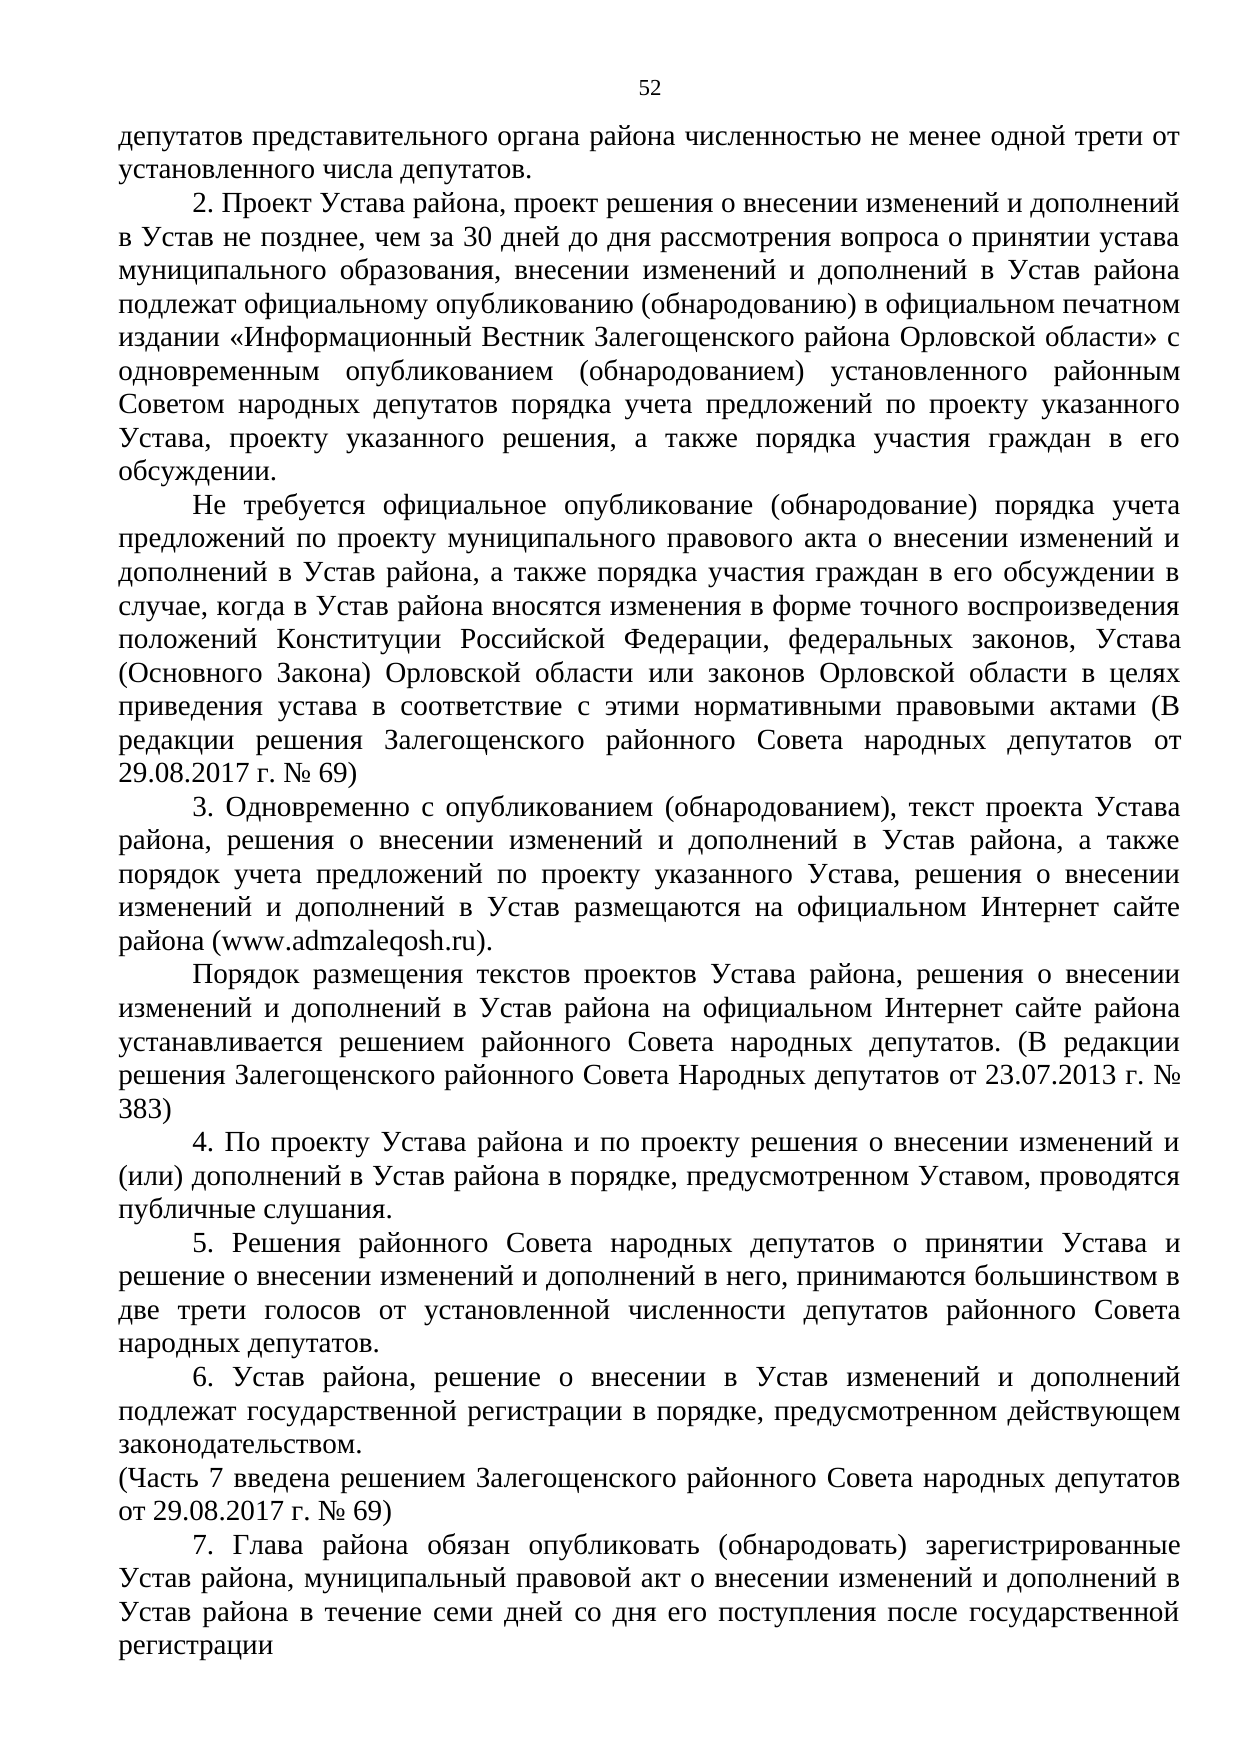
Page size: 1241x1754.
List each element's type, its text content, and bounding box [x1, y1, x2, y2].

text 5. Решения районного Совета народных депутатов о принятии Устава и решение о внесении изменений и дополнений в него, принимаются большинством в две трети голосов от установленной численности депутатов районного Совета народных депутатов. [118, 1225, 1181, 1359]
text 6. Устав района, решение о внесении в Устав изменений и дополнений подлежат государственной регистрации в порядке, предусмотренном действующем законодательством. [118, 1359, 1181, 1460]
text 3. Одновременно с опубликованием (обнародованием), текст проекта Устава района, решения о внесении изменений и дополнений в Устав района, а также порядок учета предложений по проекту указанного Устава, решения о внесении изменений и дополнений в Устав размещаются на официальном Интернет сайте района (www.admzaleqosh.ru). [118, 789, 1181, 957]
text (Часть 7 введена решением Залегощенского районного Совета народных депутатов от 29.08.2017 г. № 69) [118, 1460, 1181, 1527]
text 4. По проекту Устава района и по проекту решения о внесении изменений и (или) дополнений в Устав района в порядке, предусмотренном Уставом, проводятся публичные слушания. [118, 1124, 1181, 1225]
text Порядок размещения текстов проектов Устава района, решения о внесении изменений и дополнений в Устав района на официальном Интернет сайте района устанавливается решением районного Совета народных депутатов. (В редакции решения Залегощенского районного Совета Народных депутатов от 23.07.2013 г. № 383) [118, 957, 1181, 1124]
text 7. Глава района обязан опубликовать (обнародовать) зарегистрированные Устав района, муниципальный правовой акт о внесении изменений и дополнений в Устав района в течение семи дней со дня его поступления после государственной регистрации [118, 1527, 1181, 1661]
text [118, 118, 1181, 185]
text 2. Проект Устава района, проект решения о внесении изменений и дополнений в Устав не позднее, чем за 30 дней до дня рассмотрения вопроса о принятии устава муниципального образования, внесении изменений и дополнений в Устав района подлежат официальному опубликованию (обнародованию) в официальном печатном издании «Информационный Вестник Залегощенского района Орловской области» с одновременным опубликованием (обнародованием) установленного районным Советом народных депутатов порядка учета предложений по проекту указанного Устава, проекту указанного решения, а также порядка участия граждан в его обсуждении. [118, 185, 1181, 487]
text Не требуется официальное опубликование (обнародование) порядка учета предложений по проекту муниципального правового акта о внесении изменений и дополнений в Устав района, а также порядка участия граждан в его обсуждении в случае, когда в Устав района вносятся изменения в форме точного воспроизведения положений Конституции Российской Федерации, федеральных законов, Устава (Основного Закона) Орловской области или законов Орловской области в целях приведения устава в соответствие с этими нормативными правовыми актами (В редакции решения Залегощенского районного Совета народных депутатов от 29.08.2017 г. № 69) [118, 487, 1181, 789]
